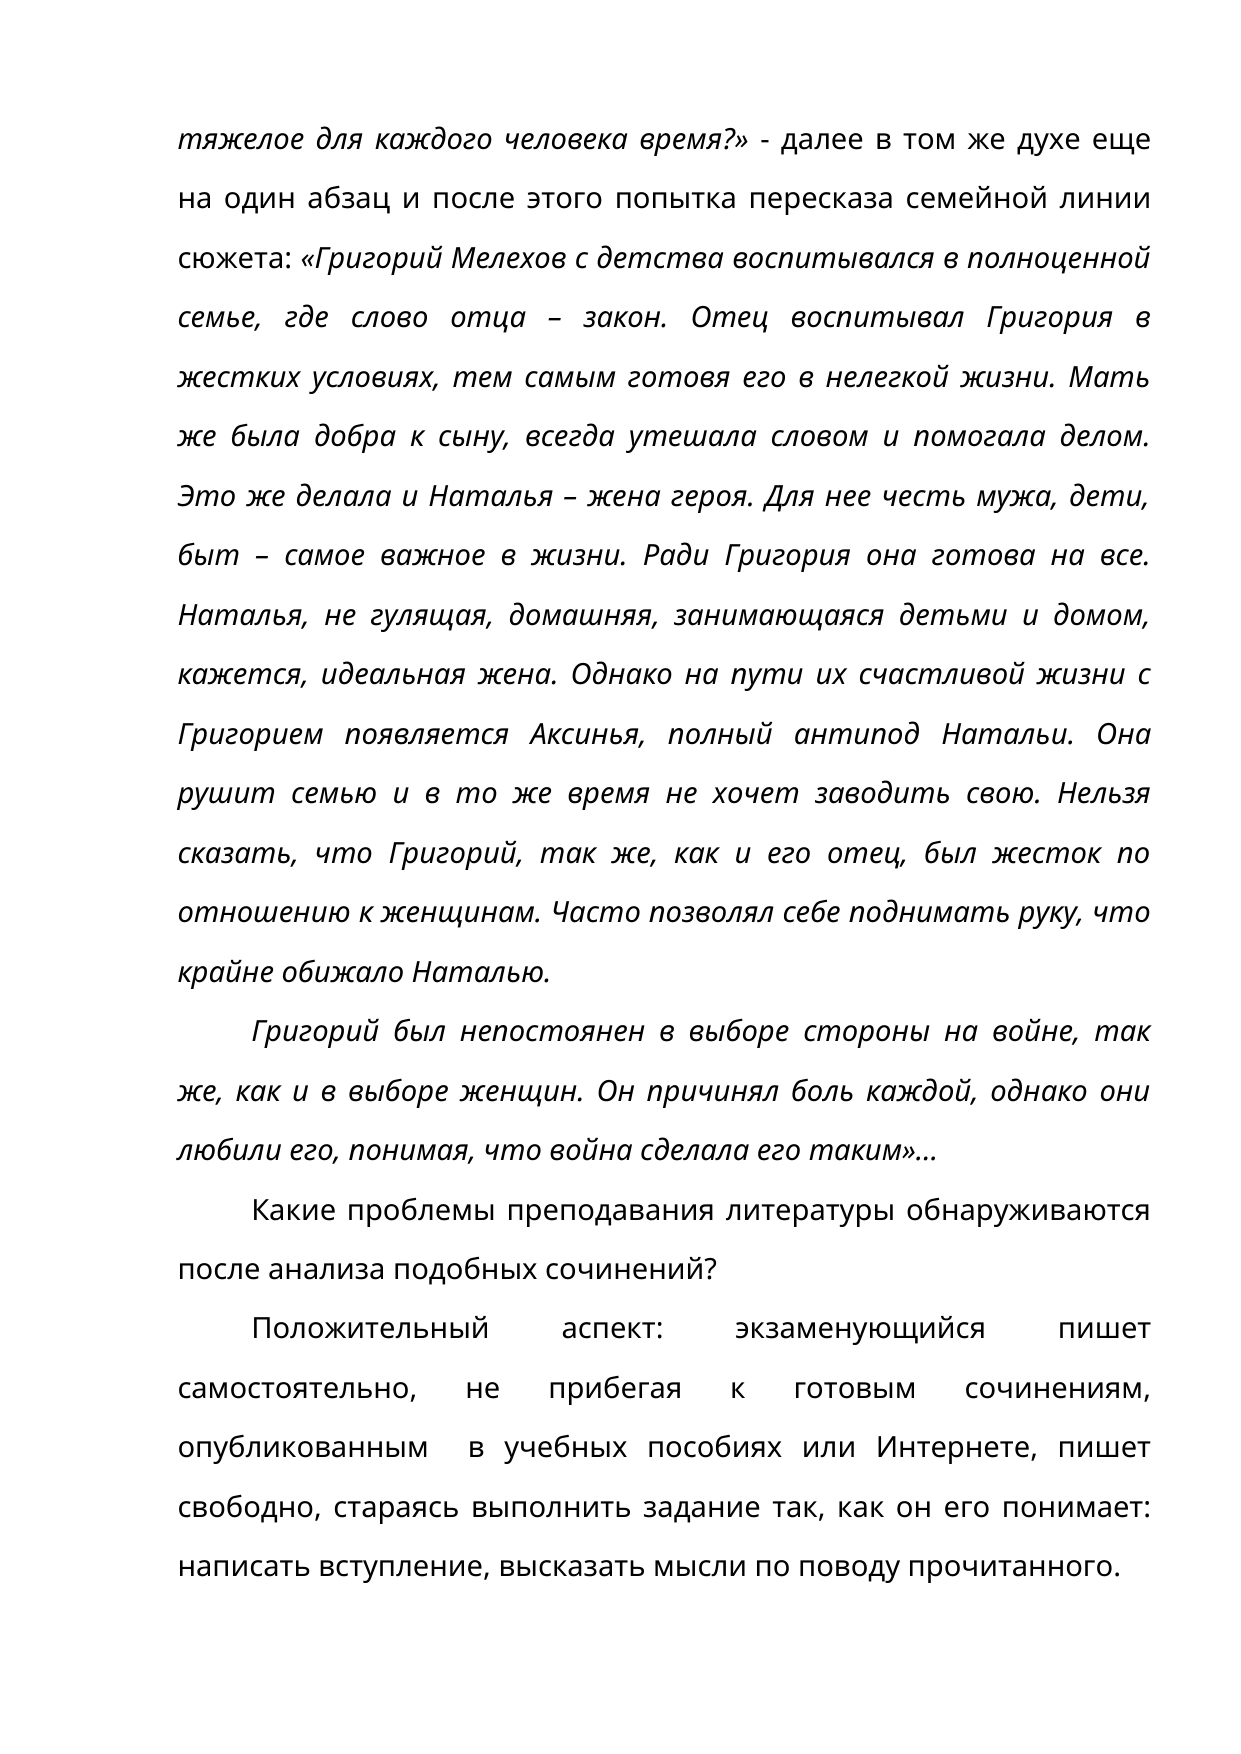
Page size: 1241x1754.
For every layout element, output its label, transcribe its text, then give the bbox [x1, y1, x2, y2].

text Григорий был непостоянен в выборе стороны на войне, так же, как и в выборе женщин. Он причинял боль каждой, однако они любили его, понимая, что война сделала его таким»… [177, 1010, 1152, 1169]
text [177, 118, 1152, 991]
text Какие проблемы преподавания литературы обнаруживаются после анализа подобных сочинений? [177, 1189, 1152, 1288]
text Положительный аспект: экзаменующийся пишет самостоятельно, не прибегая к готовым сочинениям, опубликованным в учебных пособиях или Интернете, пишет свободно, стараясь выполнить задание так, как он его понимает: написать вступление, высказать мысли по поводу прочитанного. [177, 1308, 1152, 1585]
